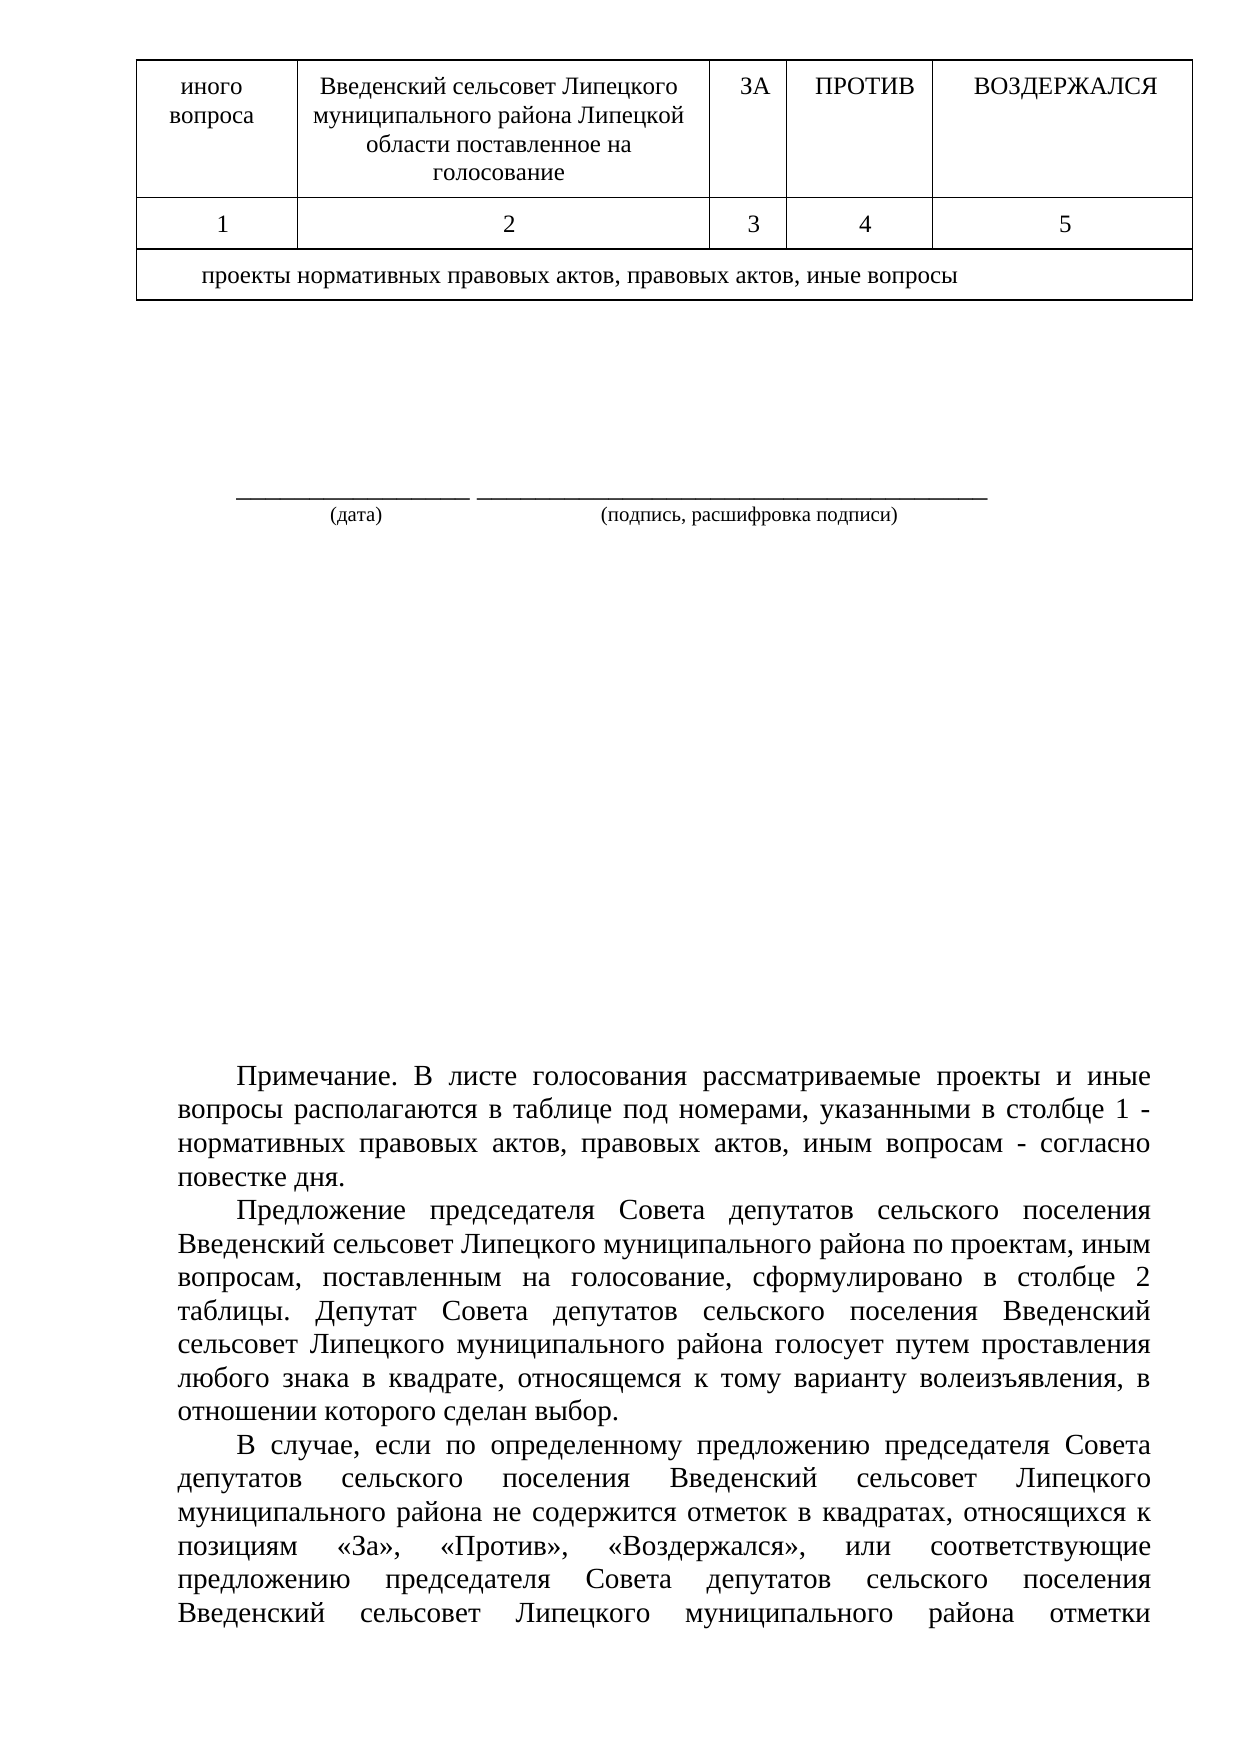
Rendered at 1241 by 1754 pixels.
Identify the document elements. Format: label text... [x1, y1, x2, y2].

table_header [137, 61, 297, 197]
table_cell 3 [710, 198, 786, 248]
table_cell ВОЗДЕРЖАЛСЯ [933, 61, 1192, 197]
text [177, 1427, 1152, 1628]
text Примечание. В листе голосования рассматриваемые проекты и иные вопросы располагаются в таблице под номерами, указанными в столбце 1 - нормативных правовых актов, правовых актов, иным вопросам - согласно повестке дня. [177, 1058, 1152, 1192]
table_cell 5 [933, 198, 1192, 248]
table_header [298, 61, 709, 197]
table_cell 1 [137, 198, 297, 248]
table_cell 4 [787, 198, 932, 248]
text (дата) (подпись, расшифровка подписи) [177, 502, 1152, 526]
table_cell 2 [298, 198, 709, 248]
table_cell ПРОТИВ [787, 61, 932, 197]
text Предложение председателя Совета депутатов сельского поселения Введенский сельсовет Липецкого муниципального района по проектам, иным вопросам, поставленным на голосование, сформулировано в столбце 2 таблицы. Депутат Совета депутатов сельского поселения Введенский сельсовет Липецкого муниципального района голосует путем проставления любого знака в квадрате, относящемся к тому варианту волеизъявления, в отношении которого сделан выбор. [177, 1192, 1152, 1427]
table_cell ЗА [710, 61, 786, 197]
table_cell проекты нормативных правовых актов, правовых актов, иные вопросы [137, 250, 1192, 299]
text ________________ ___________________________________ [177, 469, 1152, 502]
